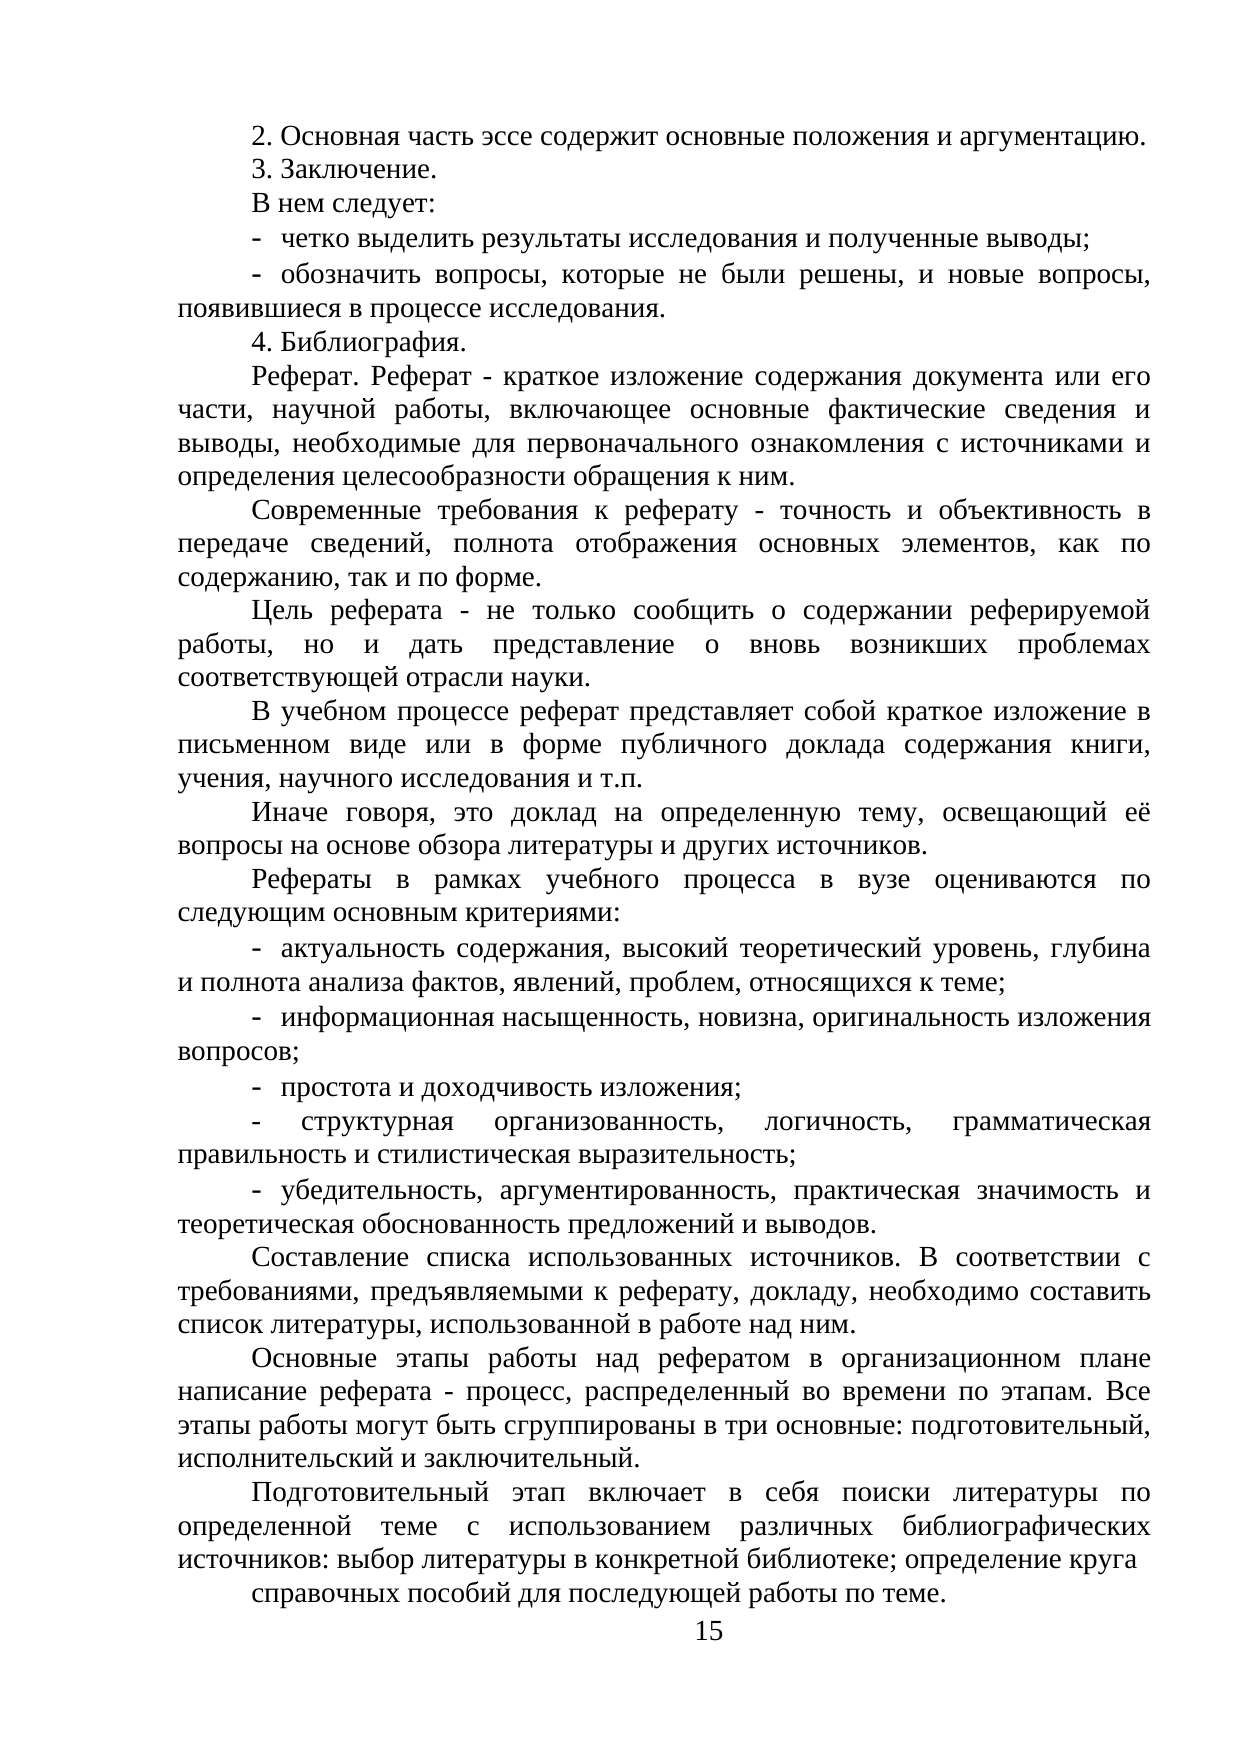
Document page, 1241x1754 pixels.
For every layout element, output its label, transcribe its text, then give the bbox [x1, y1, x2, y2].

text В учебном процессе реферат представляет собой краткое изложение в письменном виде или в форме публичного доклада содержания книги, учения, научного исследования и т.п. [177, 693, 1152, 794]
list четко выделить результаты исследования и полученные выводы; [177, 219, 1152, 255]
list актуальность содержания, высокий теоретический уровень, глубина и полнота анализа фактов, явлений, проблем, относящихся к теме; [177, 928, 1152, 997]
list убедительность, аргументированность, практическая значимость и теоретическая обоснованность предложений и выводов. [177, 1170, 1152, 1239]
text 4. Библиография. [177, 324, 1152, 358]
text Иначе говоря, это доклад на определенную тему, освещающий её вопросы на основе обзора литературы и других источников. [177, 794, 1152, 861]
text Рефераты в рамках учебного процесса в вузе оцениваются по следующим основным критериями: [177, 861, 1152, 928]
text справочных пособий для последующей работы по теме. [177, 1575, 1152, 1608]
text Современные требования к реферату - точность и объективность в передаче сведений, полнота отображения основных элементов, как по содержанию, так и по форме. [177, 492, 1152, 592]
list обозначить вопросы, которые не были решены, и новые вопросы, появившиеся в процессе исследования. [177, 255, 1152, 324]
list простота и доходчивость изложения; [177, 1067, 1152, 1103]
list информационная насыщенность, новизна, оригинальность изложения вопросов; [177, 997, 1152, 1067]
text Основные этапы работы над рефератом в организационном плане написание реферата - процесс, распределенный во времени по этапам. Все этапы работы могут быть сгруппированы в три основные: подготовительный, исполнительский и заключительный. [177, 1340, 1152, 1474]
text 3. Заключение. [177, 152, 1152, 185]
text - структурная организованность, логичность, грамматическая правильность и стилистическая выразительность; [177, 1103, 1152, 1170]
text Цель реферата - не только сообщить о содержании реферируемой работы, но и дать представление о вновь возникших проблемах соответствующей отрасли науки. [177, 592, 1152, 693]
text Подготовительный этап включает в себя поиски литературы по определенной теме с использованием различных библиографических источников: выбор литературы в конкретной библиотеке; определение круга [177, 1474, 1152, 1575]
text 2. Основная часть эссе содержит основные положения и аргументацию. [177, 118, 1152, 152]
text В нем следует: [177, 185, 1152, 219]
text Составление списка использованных источников. В соответствии с требованиями, предъявляемыми к реферату, докладу, необходимо составить список литературы, использованной в работе над ним. [177, 1239, 1152, 1340]
text Реферат. Реферат - краткое изложение содержания документа или его части, научной работы, включающее основные фактические сведения и выводы, необходимые для первоначального ознакомления с источниками и определения целесообразности обращения к ним. [177, 358, 1152, 492]
